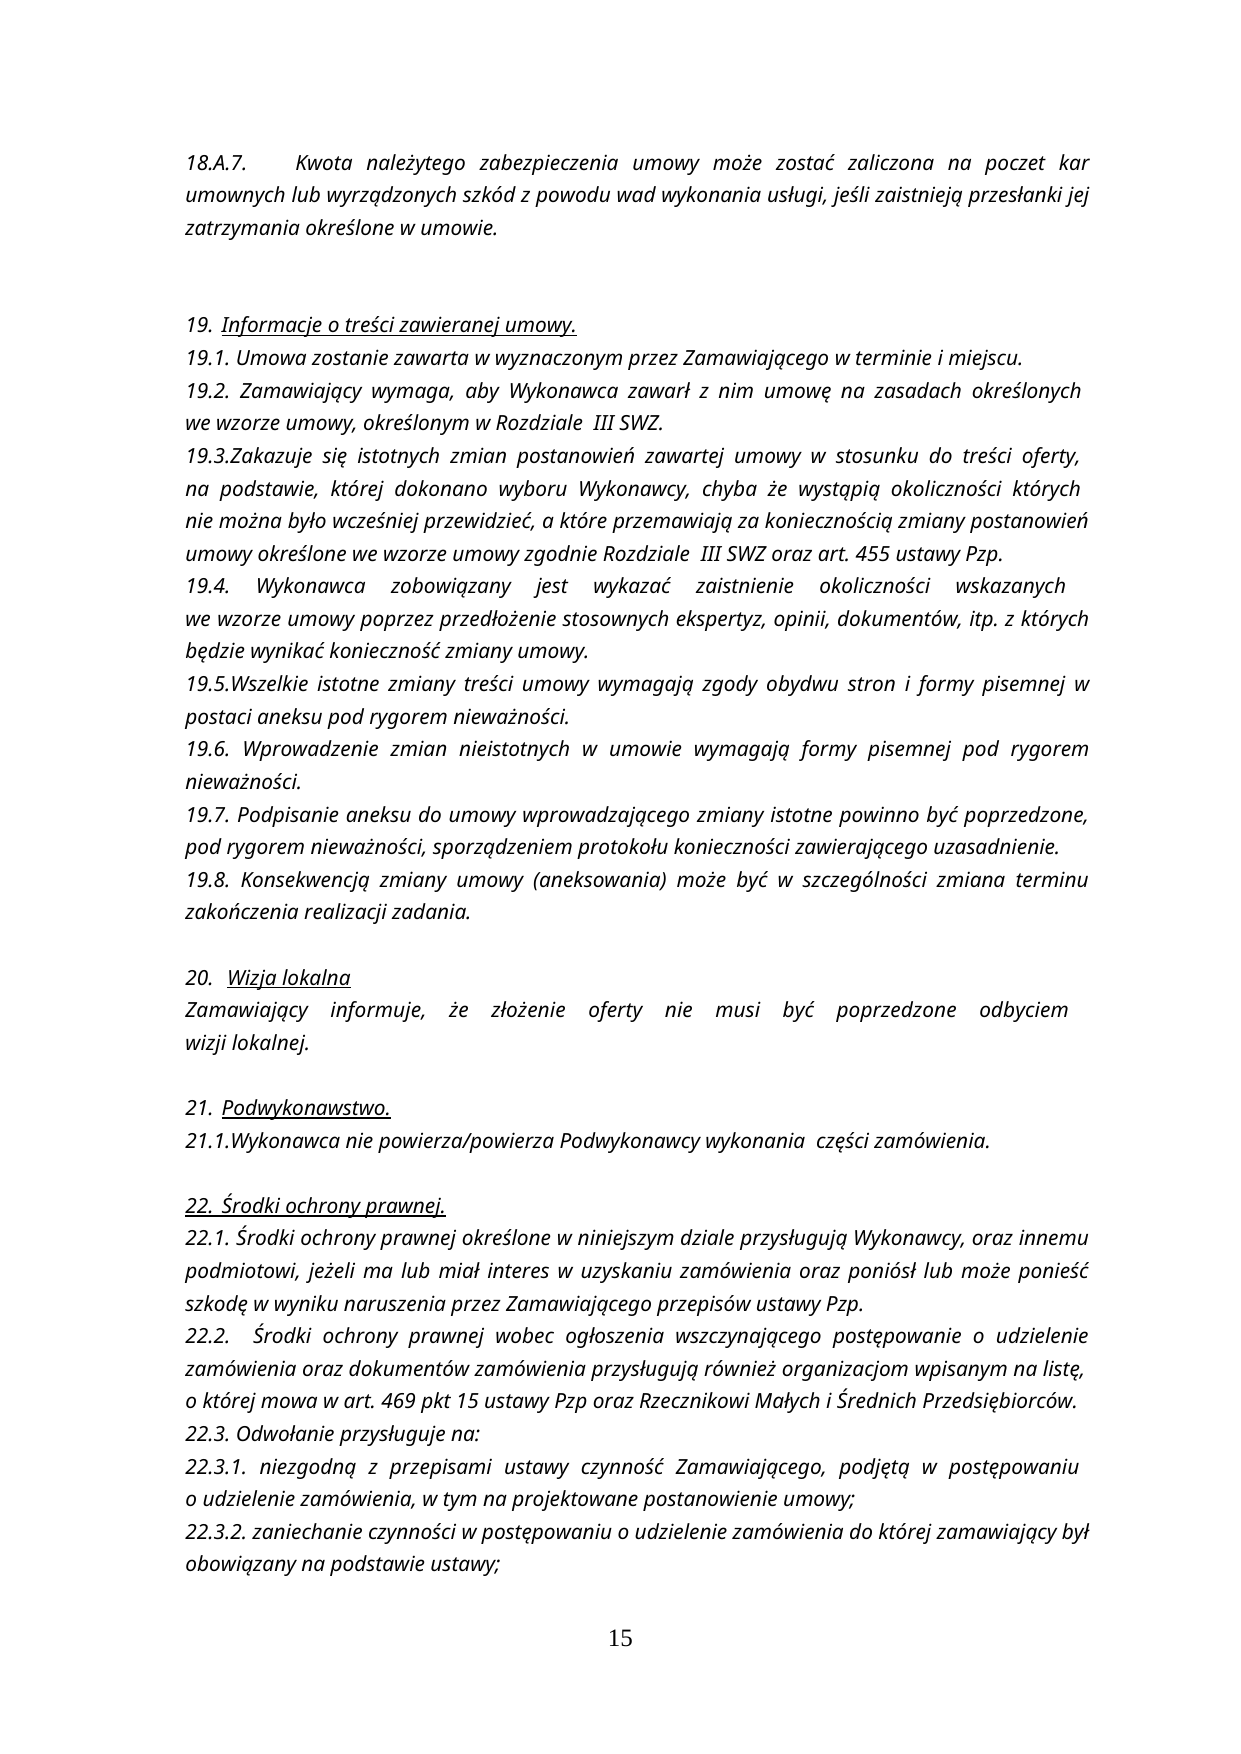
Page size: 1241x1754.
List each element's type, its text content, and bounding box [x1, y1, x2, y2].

text Zamawiający informuje, że złożenie oferty nie musi być poprzedzone odbyciem wizji lokalnej. [185, 995, 1093, 1056]
text 22.3. Odwołanie przysługuje na: [185, 1419, 1093, 1448]
text 18.A.7. Kwota należytego zabezpieczenia umowy może zostać zaliczona na poczet kar umownych lub wyrządzonych szkód z powodu wad wykonania usługi, jeśli zaistnieją przesłanki jej zatrzymania określone w umowie. [185, 148, 1093, 241]
text 19.8. Konsekwencją zmiany umowy (aneksowania) może być w szczególności zmiana terminu zakończenia realizacji zadania. [185, 865, 1093, 926]
text 19.4. Wykonawca zobowiązany jest wykazać zaistnienie okoliczności wskazanych we wzorze umowy poprzez przedłożenie stosownych ekspertyz, opinii, dokumentów, itp. z których będzie wynikać konieczność zmiany umowy. [185, 571, 1093, 665]
text 19.7. Podpisanie aneksu do umowy wprowadzającego zmiany istotne powinno być poprzedzone, pod rygorem nieważności, sporządzeniem protokołu konieczności zawierającego uzasadnienie. [185, 800, 1093, 861]
text 22.2. Środki ochrony prawnej wobec ogłoszenia wszczynającego postępowanie o udzielenie zamówienia oraz dokumentów zamówienia przysługują również organizacjom wpisanym na listę, o której mowa w art. 469 pkt 15 ustawy Pzp oraz Rzecznikowi Małych i Średnich Przedsiębiorców. [185, 1321, 1093, 1415]
text 19. Informacje o treści zawieranej umowy. [185, 311, 1093, 339]
text 22.3.1. niezgodną z przepisami ustawy czynność Zamawiającego, podjętą w postępowaniu o udzielenie zamówienia, w tym na projektowane postanowienie umowy; [185, 1452, 1093, 1513]
text 19.1. Umowa zostanie zawarta w wyznaczonym przez Zamawiającego w terminie i miejscu. [185, 343, 1093, 372]
text 22.3.2. zaniechanie czynności w postępowaniu o udzielenie zamówienia do której zamawiający był obowiązany na podstawie ustawy; [185, 1517, 1093, 1578]
text 20. Wizja lokalna [185, 963, 1093, 991]
text 21.1.Wykonawca nie powierza/powierza Podwykonawcy wykonania części zamówienia. [185, 1126, 1093, 1154]
text 19.5.Wszelkie istotne zmiany treści umowy wymagają zgody obydwu stron i formy pisemnej w postaci aneksu pod rygorem nieważności. [185, 669, 1093, 730]
text 21. Podwykonawstwo. [185, 1093, 1093, 1122]
text 19.3.Zakazuje się istotnych zmian postanowień zawartej umowy w stosunku do treści oferty, na podstawie, której dokonano wyboru Wykonawcy, chyba że wystąpią okoliczności których nie można było wcześniej przewidzieć, a które przemawiają za koniecznością zmiany postanowień umowy określone we wzorze umowy zgodnie Rozdziale III SWZ oraz art. 455 ustawy Pzp. [185, 441, 1093, 567]
text 22.1. Środki ochrony prawnej określone w niniejszym dziale przysługują Wykonawcy, oraz innemu podmiotowi, jeżeli ma lub miał interes w uzyskaniu zamówienia oraz poniósł lub może ponieść szkodę w wyniku naruszenia przez Zamawiającego przepisów ustawy Pzp. [185, 1223, 1093, 1317]
text 19.6. Wprowadzenie zmian nieistotnych w umowie wymagają formy pisemnej pod rygorem nieważności. [185, 734, 1093, 796]
text 22. Środki ochrony prawnej. [185, 1191, 1093, 1219]
text 19.2. Zamawiający wymaga, aby Wykonawca zawarł z nim umowę na zasadach określonych we wzorze umowy, określonym w Rozdziale III SWZ. [185, 376, 1093, 437]
